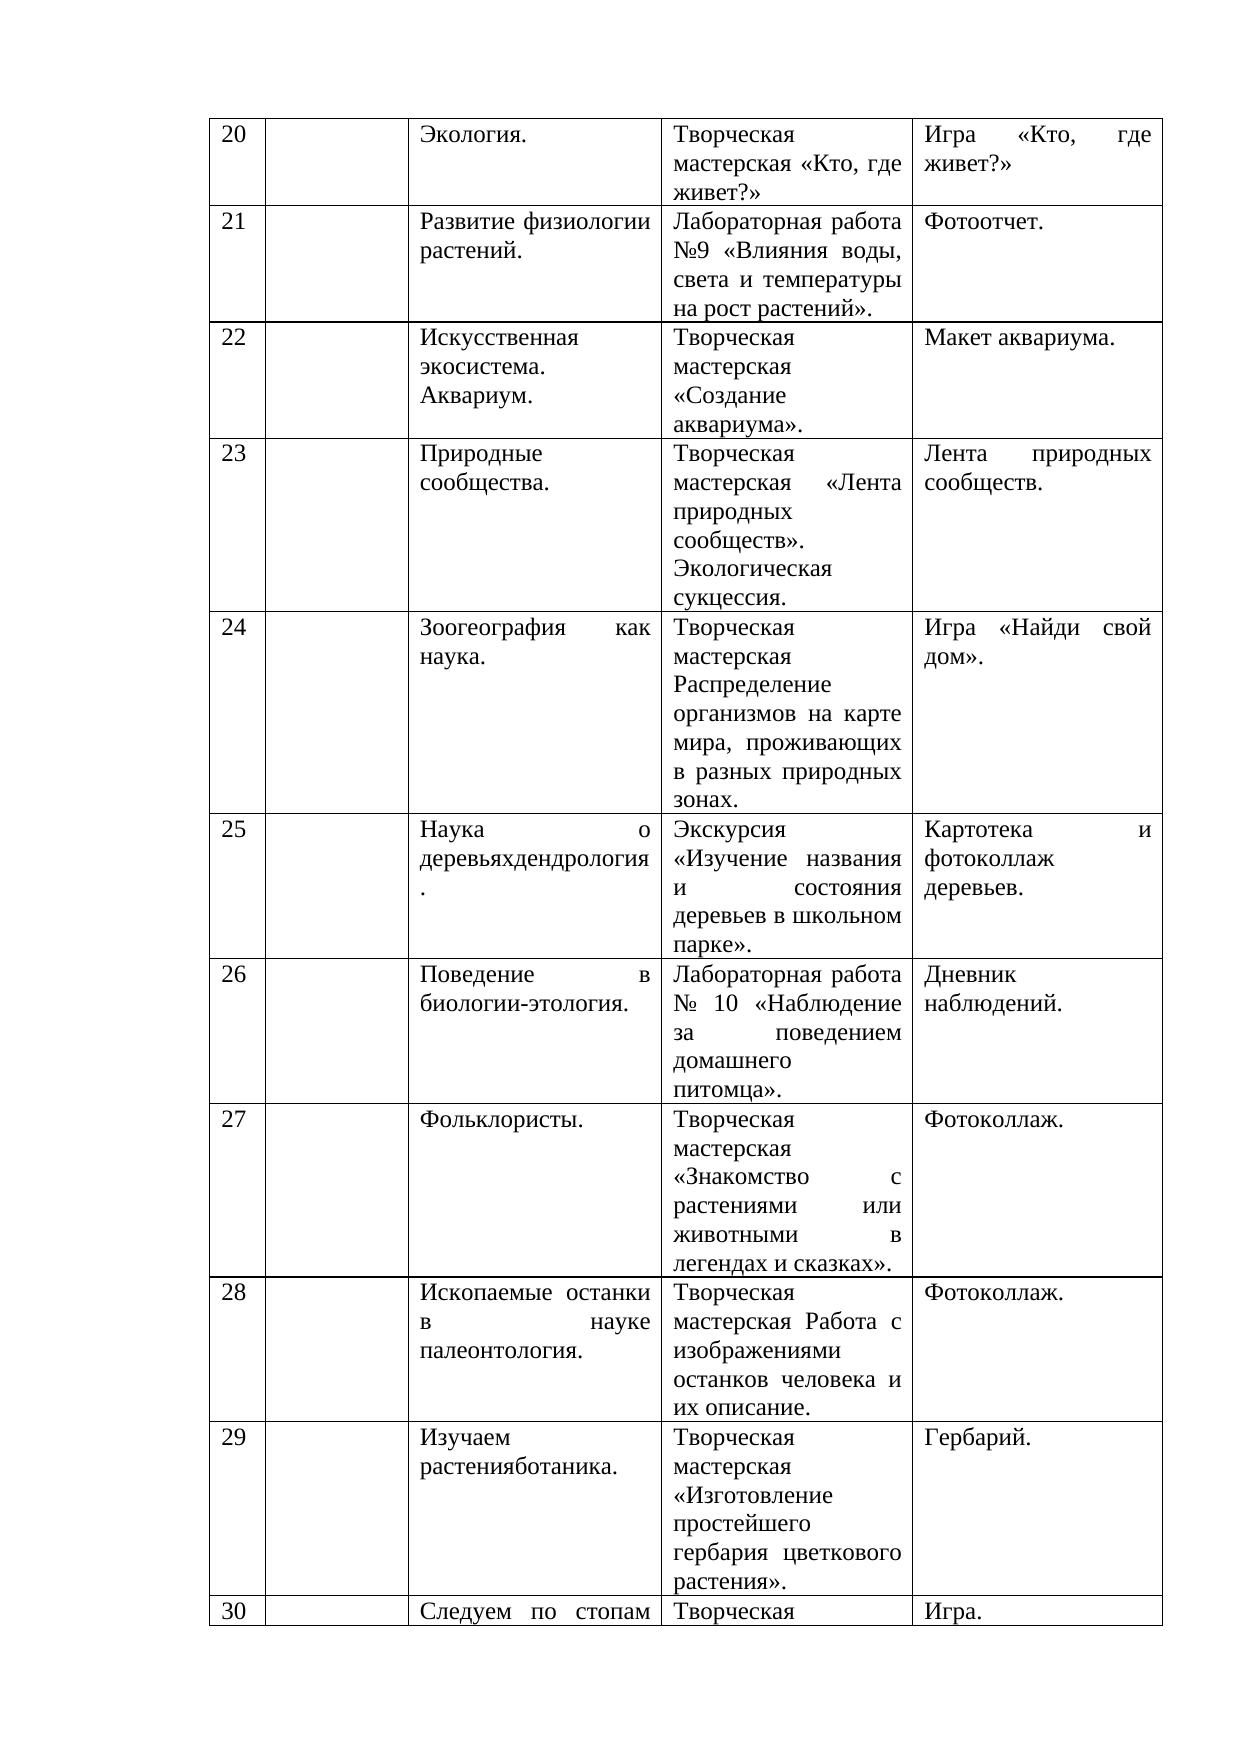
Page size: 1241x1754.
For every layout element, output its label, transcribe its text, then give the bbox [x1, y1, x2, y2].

table_cell Творческая мастерская Работа с изображениями останков человека и их описание. [662, 1278, 912, 1421]
table_cell Игра «Найди свой дом». [913, 612, 1162, 813]
table_cell Творческая мастерская «Лента природных сообществ». Экологическая сукцессия. [662, 439, 912, 611]
table_cell 27 [210, 1104, 265, 1276]
table_cell Природные сообщества. [409, 439, 661, 611]
table_cell Поведение в биологии-этология. [409, 959, 661, 1103]
table_cell Развитие физиологии растений. [409, 206, 661, 321]
table_cell 29 [210, 1422, 265, 1595]
table_cell 30 [210, 1596, 265, 1624]
table_cell Лабораторная работа № 10 «Наблюдение за поведением домашнего питомца». [662, 959, 912, 1103]
table_cell Фотоколлаж. [913, 1104, 1162, 1276]
table_cell Искусственная экосистема. Аквариум. [409, 323, 661, 437]
table_cell [266, 959, 408, 1103]
table_cell Гербарий. [913, 1422, 1162, 1595]
table_cell Экология. [409, 119, 661, 205]
table_cell Наука о деревьяхдендрология. [409, 814, 661, 958]
table_cell Творческая мастерская «Знакомство с растениями или животными в легендах и сказках». [662, 1104, 912, 1276]
table_cell 26 [210, 959, 265, 1103]
table_cell Зоогеография как наука. [409, 612, 661, 813]
table_cell Игра «Кто, где живет?» [913, 119, 1162, 205]
table_cell Фольклористы. [409, 1104, 661, 1276]
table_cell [409, 1596, 661, 1624]
table_cell [266, 1104, 408, 1276]
table_cell 22 [210, 323, 265, 437]
table_cell Фотоотчет. [913, 206, 1162, 321]
table_cell [266, 1596, 408, 1624]
table_cell Творческая мастерская «Кто, где живет?» [662, 119, 912, 205]
table_cell 24 [210, 612, 265, 813]
table_cell Творческая мастерская Распределение организмов на карте мира, проживающих в разных природных зонах. [662, 612, 912, 813]
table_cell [662, 1596, 912, 1624]
table_cell [266, 1422, 408, 1595]
table_cell Фотоколлаж. [913, 1278, 1162, 1421]
table_cell Экскурсия «Изучение названия и состояния деревьев в школьном парке». [662, 814, 912, 958]
table_cell 21 [210, 206, 265, 321]
table_cell Творческая мастерская «Создание аквариума». [662, 323, 912, 437]
table_cell [266, 439, 408, 611]
table_cell Ископаемые останки в науке палеонтология. [409, 1278, 661, 1421]
table_cell [266, 1278, 408, 1421]
table_cell Творческая мастерская «Изготовление простейшего гербария цветкового растения». [662, 1422, 912, 1595]
table_cell 25 [210, 814, 265, 958]
table_cell [266, 119, 408, 205]
table_cell Лабораторная работа №9 «Влияния воды, света и температуры на рост растений». [662, 206, 912, 321]
table_cell Дневник наблюдений. [913, 959, 1162, 1103]
table_cell [266, 612, 408, 813]
table_cell [266, 206, 408, 321]
table_cell 28 [210, 1278, 265, 1421]
table_cell 20 [210, 119, 265, 205]
table_cell 23 [210, 439, 265, 611]
table_cell Игра. [913, 1596, 1162, 1624]
table_cell Изучаем растенияботаника. [409, 1422, 661, 1595]
table_cell [266, 323, 408, 437]
table_cell Макет аквариума. [913, 323, 1162, 437]
table_cell Картотека и фотоколлаж деревьев. [913, 814, 1162, 958]
table_cell [266, 814, 408, 958]
table_cell Лента природных сообществ. [913, 439, 1162, 611]
